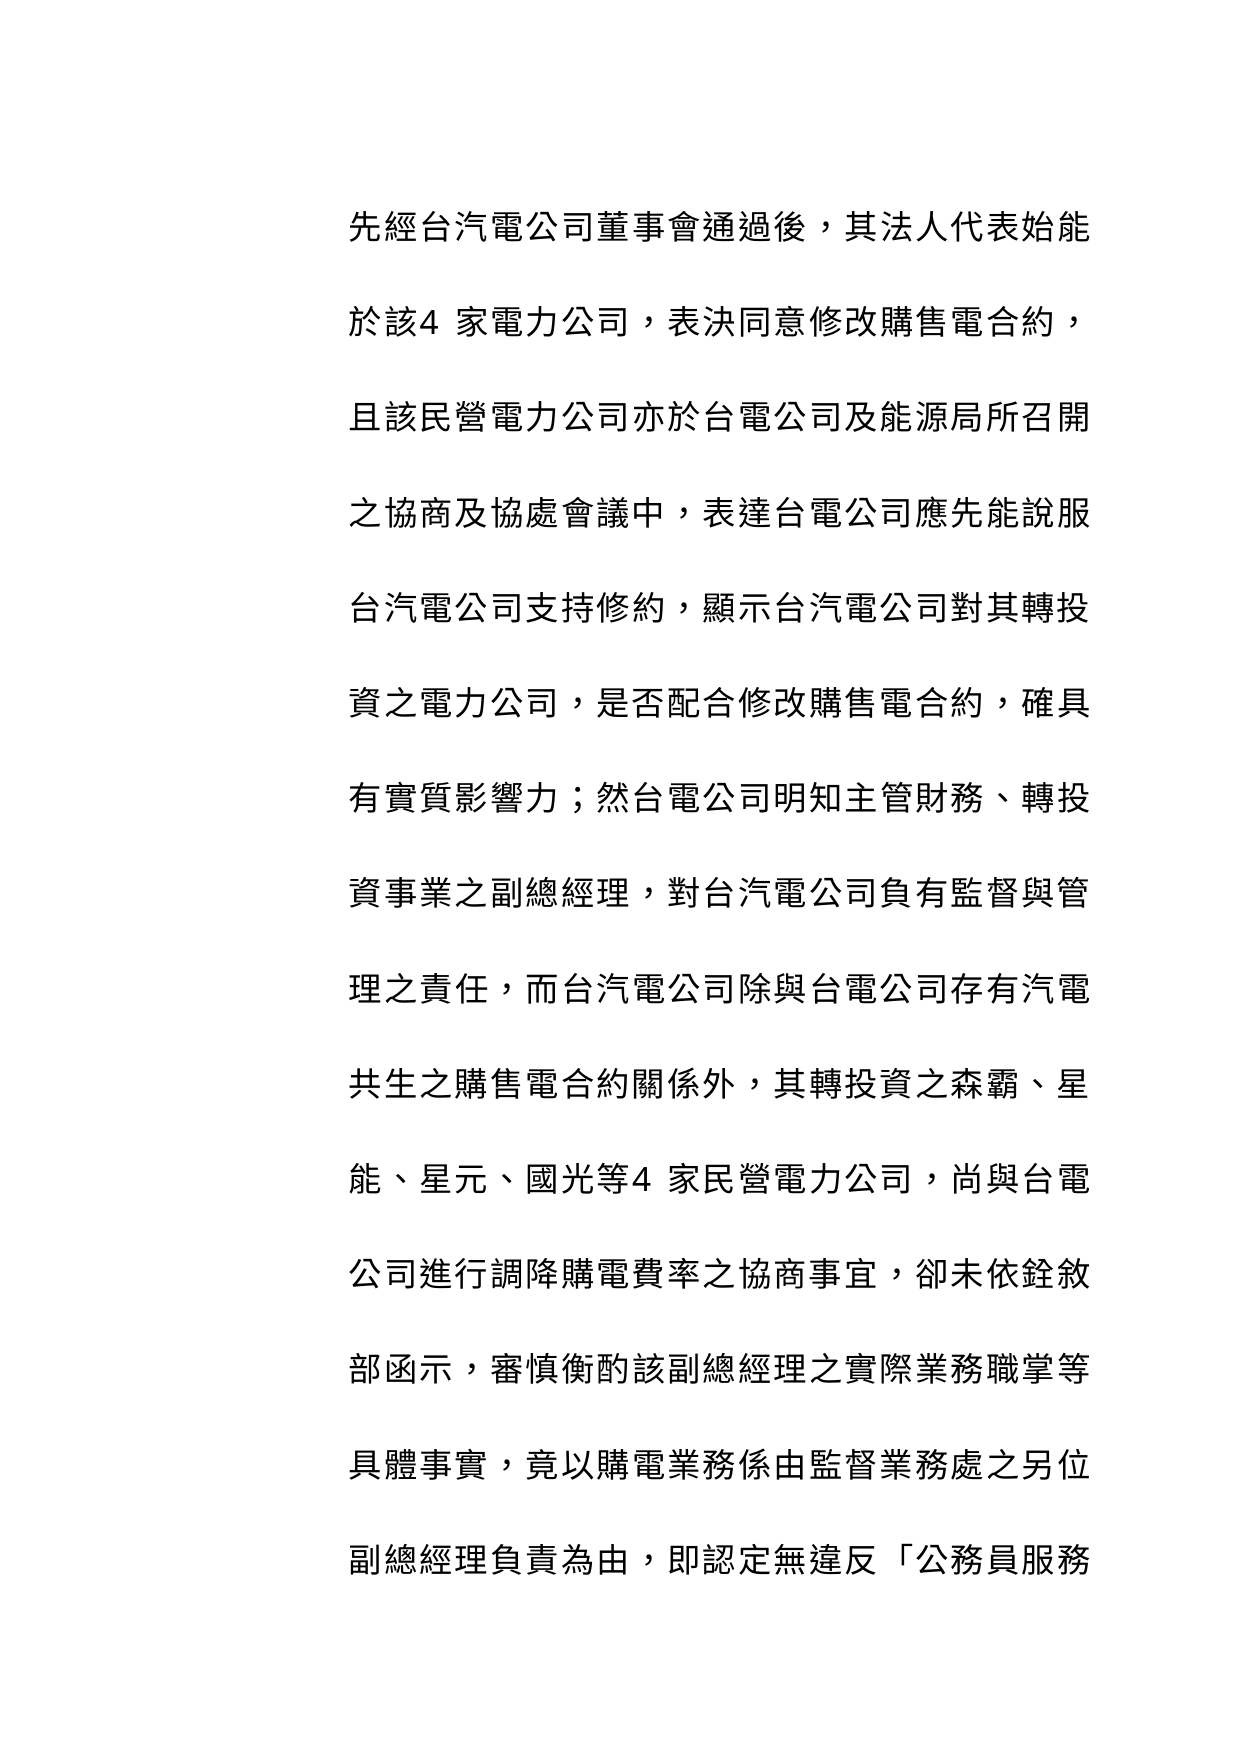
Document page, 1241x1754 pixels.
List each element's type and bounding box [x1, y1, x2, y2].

subtitle [244, 177, 1092, 1605]
